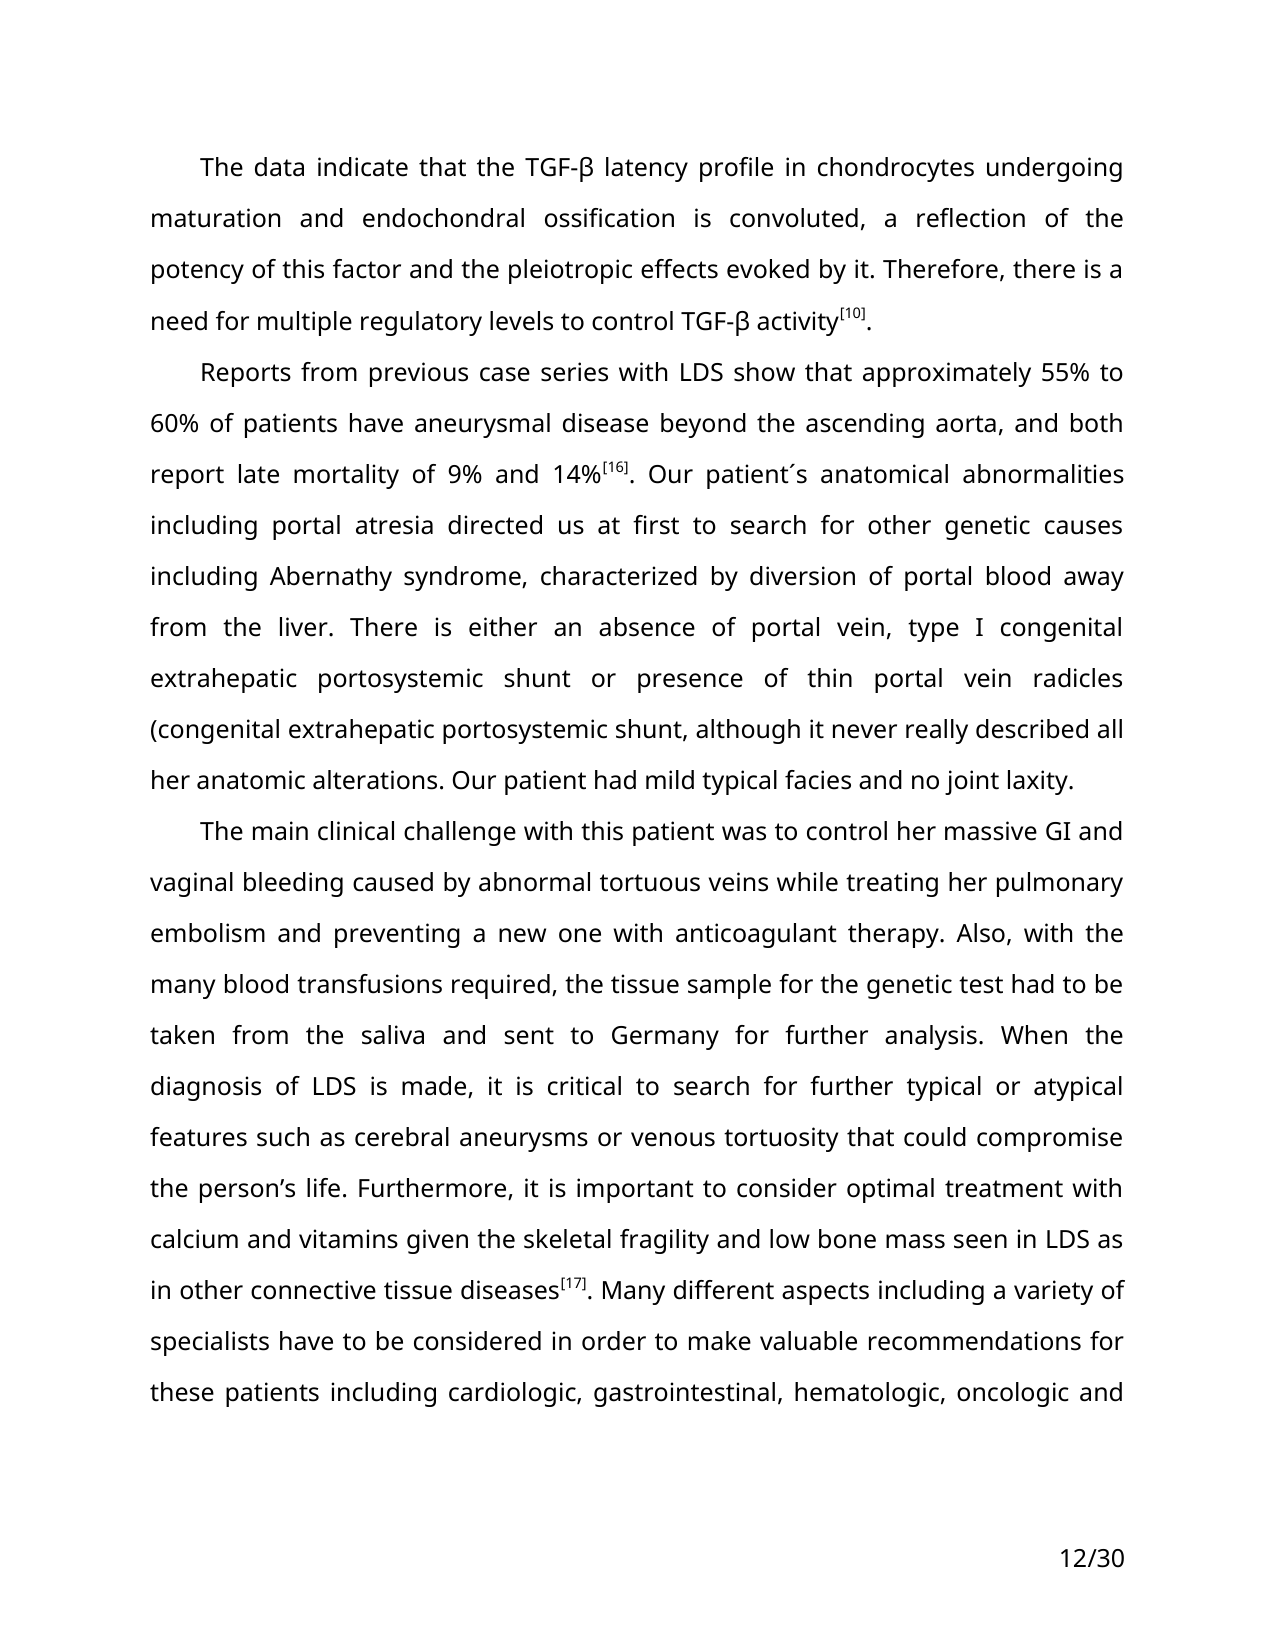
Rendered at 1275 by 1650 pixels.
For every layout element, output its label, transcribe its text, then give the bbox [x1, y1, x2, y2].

text The data indicate that the TGF-β latency profile in chondrocytes undergoing maturation and endochondral ossification is convoluted, a reflection of the potency of this factor and the pleiotropic effects evoked by it. Therefore, there is a need for multiple regulatory levels to control TGF-β activity[10]. [150, 150, 1125, 337]
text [150, 813, 1125, 1409]
text Reports from previous case series with LDS show that approximately 55% to 60% of patients have aneurysmal disease beyond the ascending aorta, and both report late mortality of 9% and 14%[16]. Our patient´s anatomical abnormalities including portal atresia directed us at first to search for other genetic causes including Abernathy syndrome, characterized by diversion of portal blood away from the liver. There is either an absence of portal vein, type I congenital extrahepatic portosystemic shunt or presence of thin portal vein radicles (congenital extrahepatic portosystemic shunt, although it never really described all her anatomic alterations. Our patient had mild typical facies and no joint laxity. [150, 354, 1125, 797]
